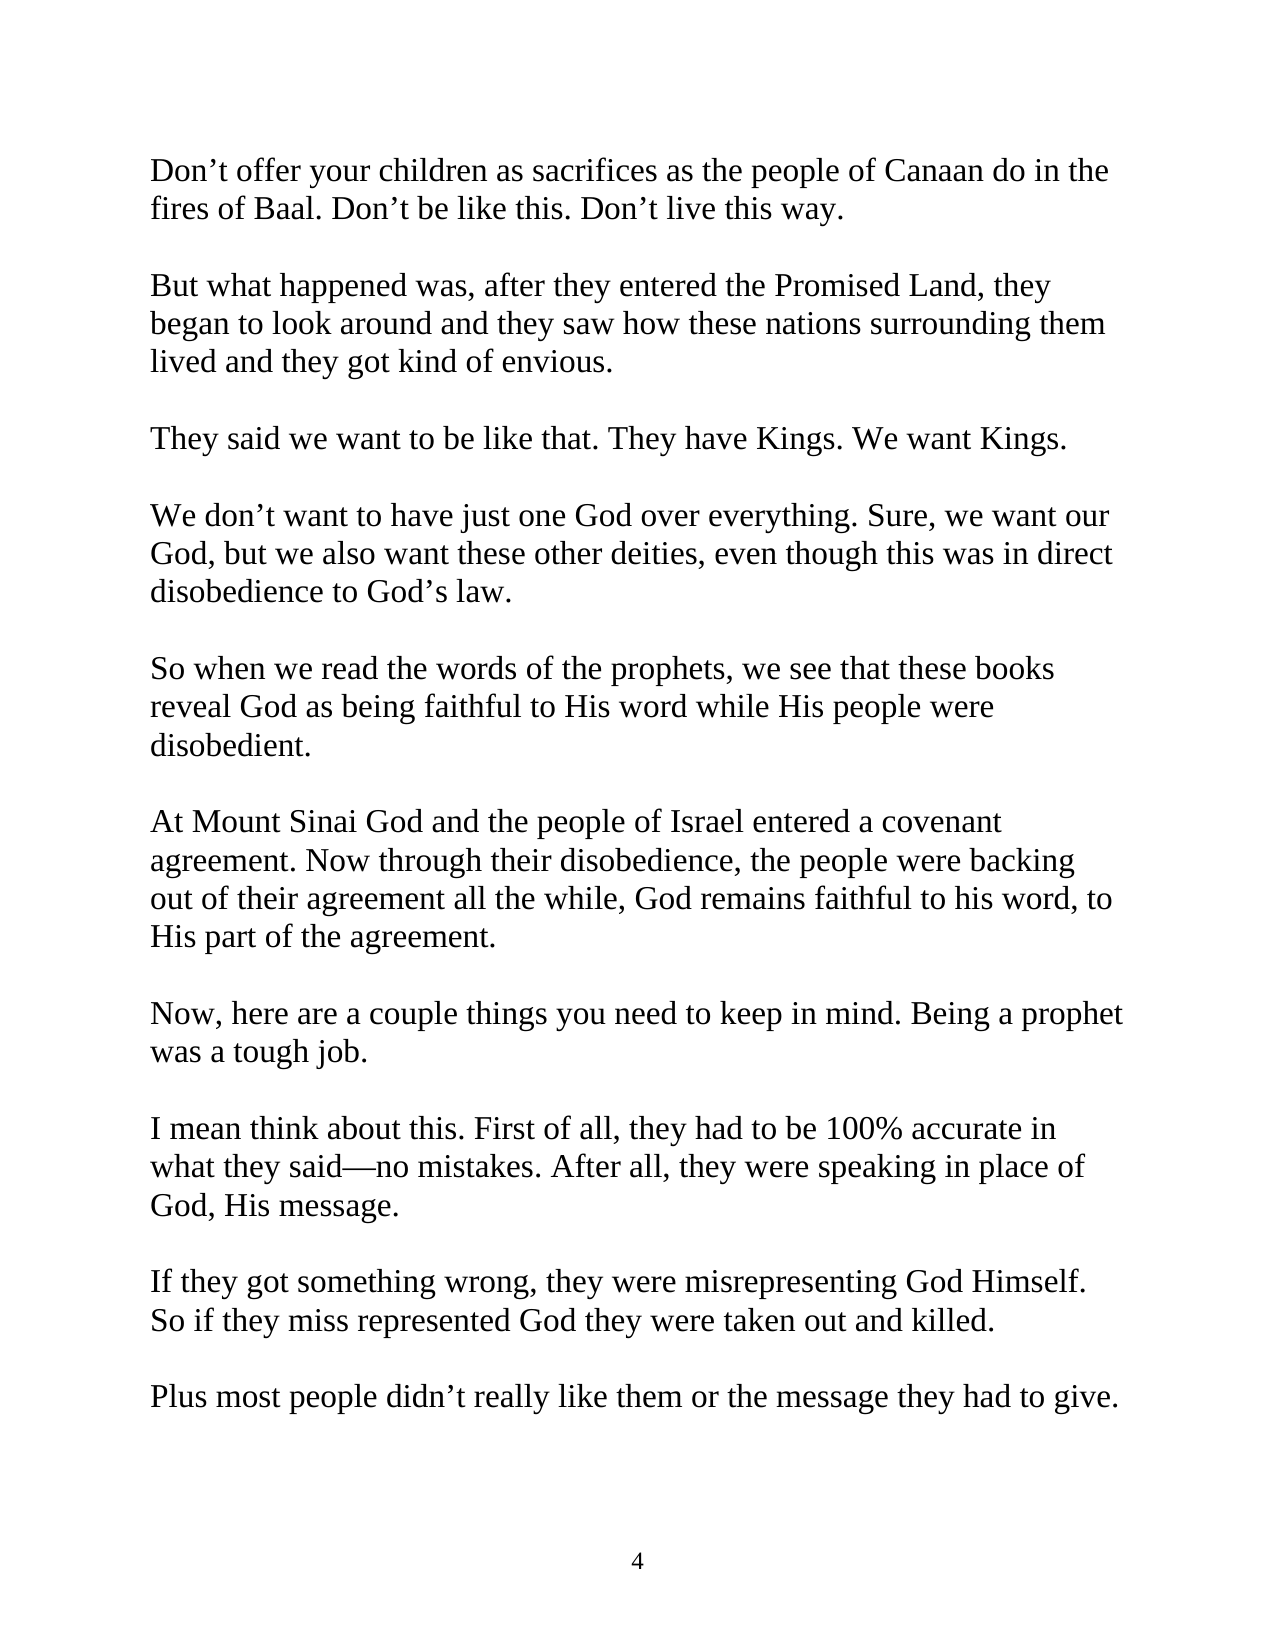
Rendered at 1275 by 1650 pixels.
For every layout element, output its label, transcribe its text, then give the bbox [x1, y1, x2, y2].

text But what happened was, after they entered the Promised Land, they began to look around and they saw how these nations surrounding them lived and they got kind of envious. [150, 265, 1125, 380]
text So when we read the words of the prophets, we see that these books reveal God as being faithful to His word while His people were disobedient. [150, 648, 1125, 763]
text If they got something wrong, they were misrepresenting God Himself. So if they miss represented God they were taken out and killed. [150, 1262, 1125, 1338]
text They said we want to be like that. They have Kings. We want Kings. [150, 418, 1125, 457]
text Now, here are a couple things you need to keep in mind. Being a prophet was a tough job. [150, 993, 1125, 1070]
text At Mount Sinai God and the people of Israel entered a covenant agreement. Now through their disobedience, the people were backing out of their agreement all the while, God remains faithful to his word, to His part of the agreement. [150, 802, 1125, 955]
text Don’t offer your children as sacrifices as the people of Canaan do in the fires of Baal. Don’t be like this. Don’t live this way. [150, 150, 1125, 227]
text Plus most people didn’t really like them or the message they had to give. [150, 1377, 1125, 1415]
text We don’t want to have just one God over everything. Sure, we want our God, but we also want these other deities, even though this was in direct disobedience to God’s law. [150, 495, 1125, 610]
text I mean think about this. First of all, they had to be 100% accurate in what they said—no mistakes. After all, they were speaking in place of God, His message. [150, 1108, 1125, 1223]
